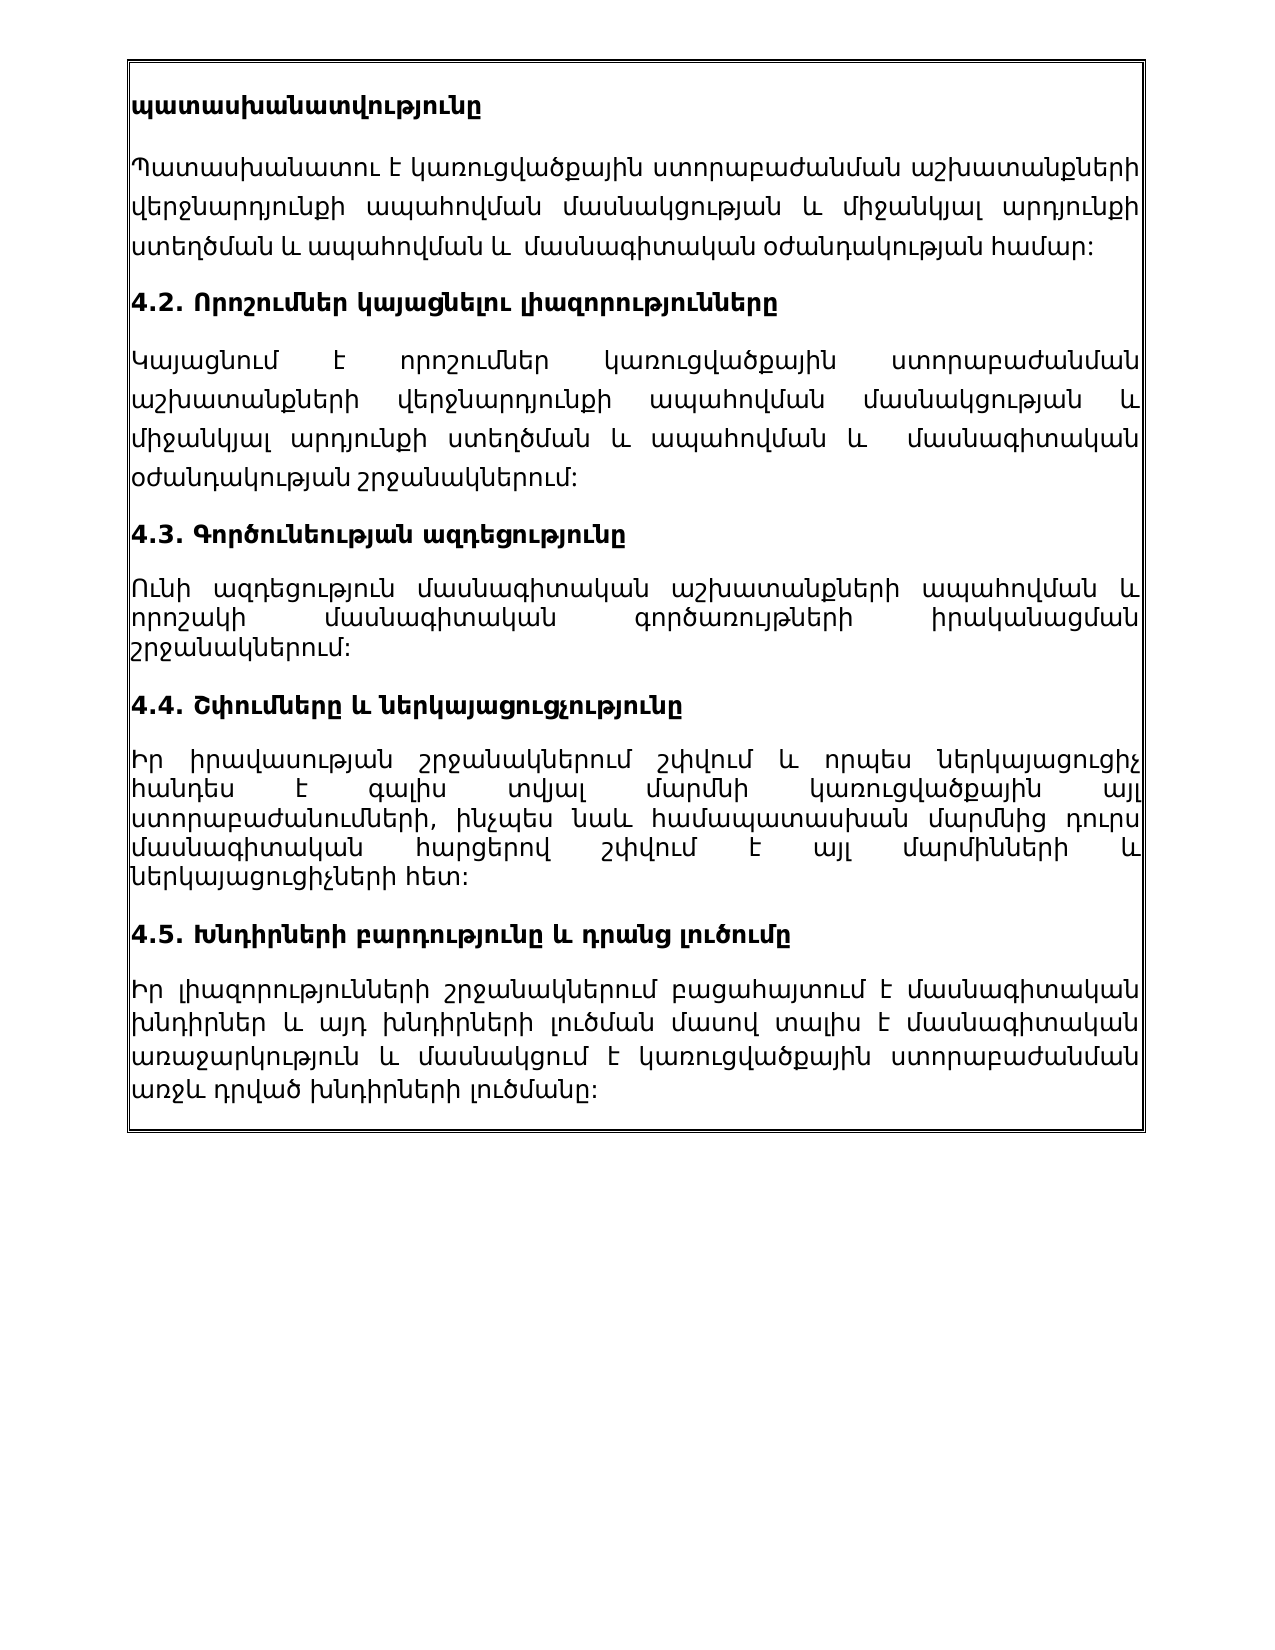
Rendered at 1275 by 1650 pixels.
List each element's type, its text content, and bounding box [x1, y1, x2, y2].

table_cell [130, 63, 1142, 866]
